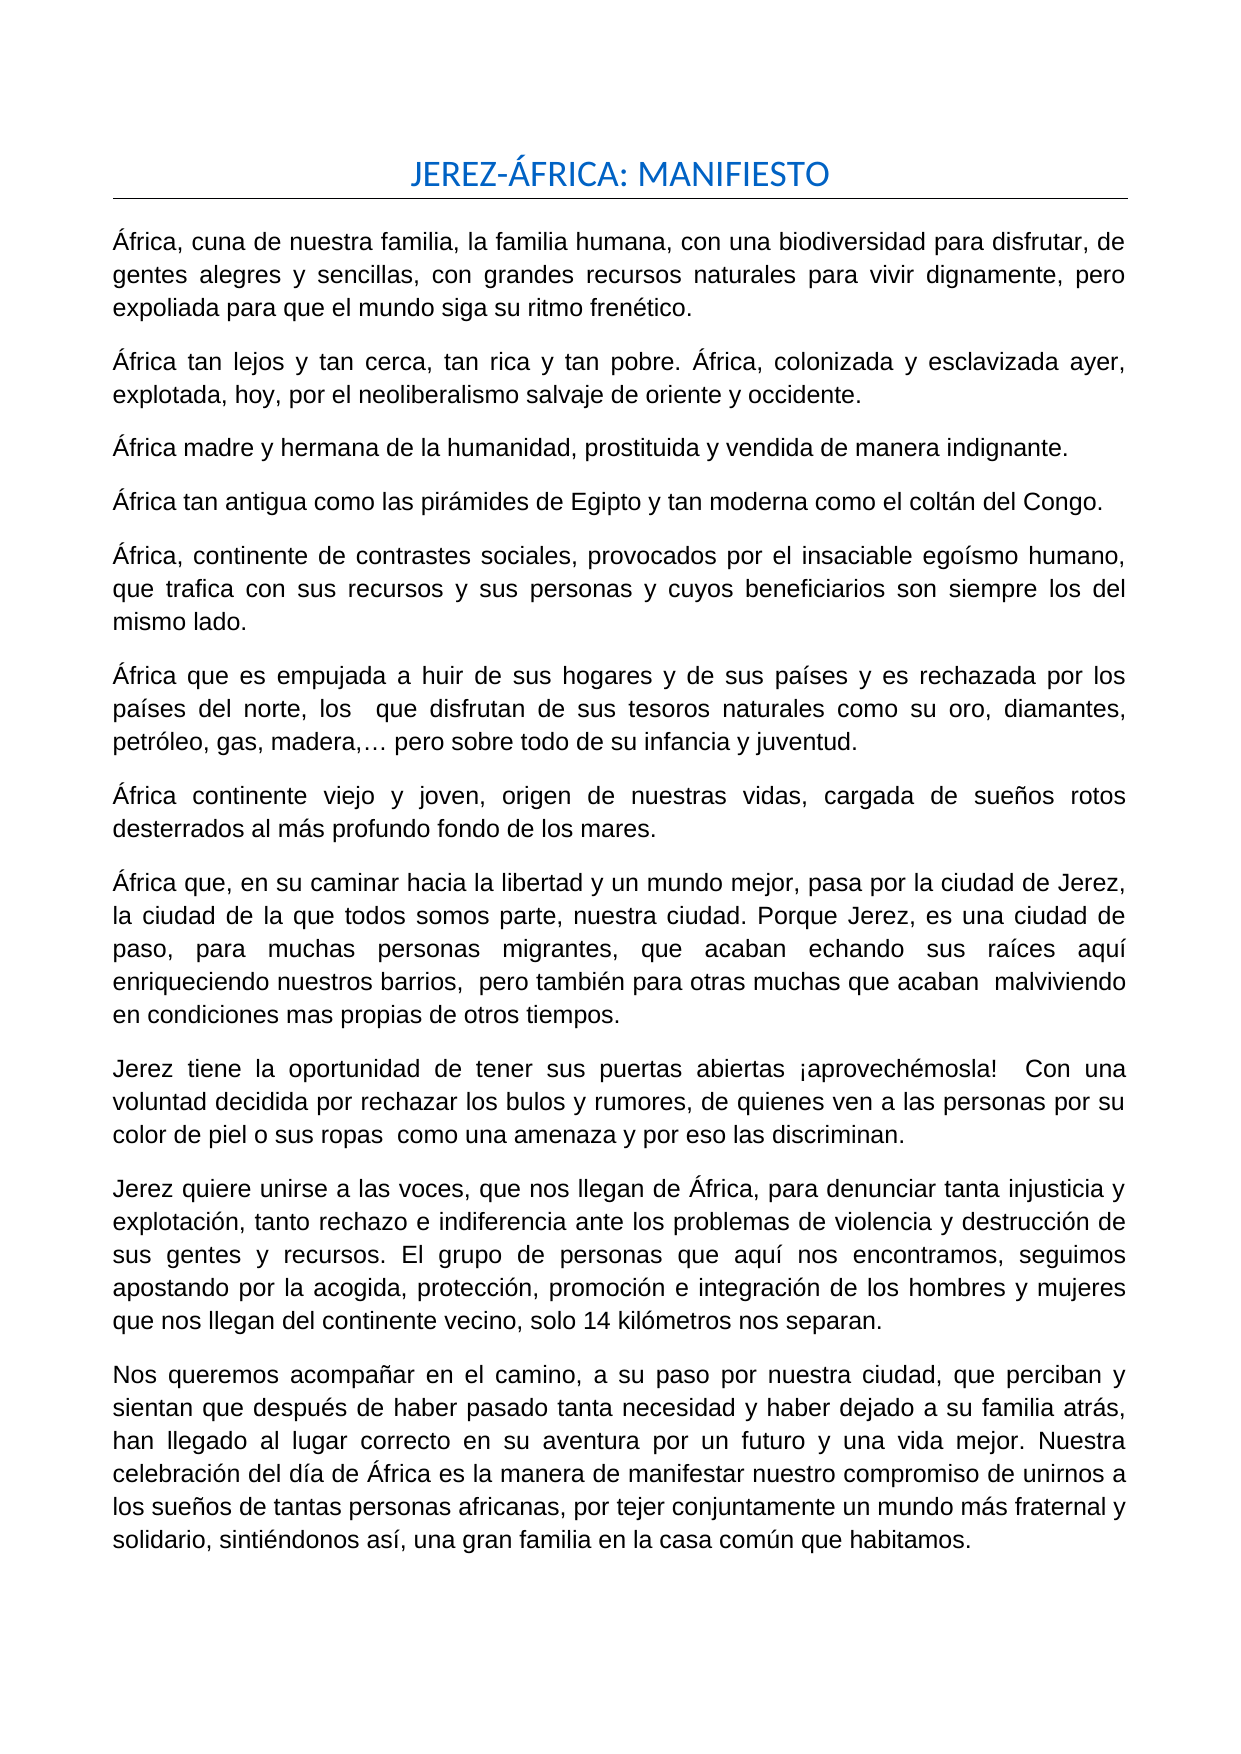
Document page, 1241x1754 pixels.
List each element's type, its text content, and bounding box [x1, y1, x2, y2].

text África que es empujada a huir de sus hogares y de sus países y es rechazada por los países del norte, los que disfrutan de sus tesoros naturales como su oro, diamantes, petróleo, gas, madera,… pero sobre todo de su infancia y juventud. [112, 661, 1128, 756]
text África tan antigua como las pirámides de Egipto y tan moderna como el coltán del Congo. [112, 487, 1128, 516]
text África, cuna de nuestra familia, la familia humana, con una biodiversidad para disfrutar, de gentes alegres y sencillas, con grandes recursos naturales para vivir dignamente, pero expoliada para que el mundo siga su ritmo frenético. [112, 227, 1128, 321]
text África tan lejos y tan cerca, tan rica y tan pobre. África, colonizada y esclavizada ayer, explotada, hoy, por el neoliberalismo salvaje de oriente y occidente. [112, 347, 1128, 408]
text África continente viejo y joven, origen de nuestras vidas, cargada de sueños rotos desterrados al más profundo fondo de los mares. [112, 781, 1128, 843]
text Jerez tiene la oportunidad de tener sus puertas abiertas ¡aprovechémosla! Con una voluntad decidida por rechazar los bulos y rumores, de quienes ven a las personas por su color de piel o sus ropas como una amenaza y por eso las discriminan. [112, 1054, 1128, 1148]
text África madre y hermana de la humanidad, prostituida y vendida de manera indignante. [112, 433, 1128, 462]
text África que, en su caminar hacia la libertad y un mundo mejor, pasa por la ciudad de Jerez, la ciudad de la que todos somos parte, nuestra ciudad. Porque Jerez, es una ciudad de paso, para muchas personas migrantes, que acaban echando sus raíces aquí enriqueciendo nuestros barrios, pero también para otras muchas que acaban malviviendo en condiciones mas propias de otros tiempos. [112, 868, 1128, 1029]
text Nos queremos acompañar en el camino, a su paso por nuestra ciudad, que perciban y sientan que después de haber pasado tanta necesidad y haber dejado a su familia atrás, han llegado al lugar correcto en su aventura por un futuro y una vida mejor. Nuestra celebración del día de África es la manera de manifestar nuestro compromiso de unirnos a los sueños de tantas personas africanas, por tejer conjuntamente un mundo más fraternal y solidario, sintiéndonos así, una gran familia en la casa común que habitamos. [112, 1359, 1128, 1553]
text Jerez quiere unirse a las voces, que nos llegan de África, para denunciar tanta injusticia y explotación, tanto rechazo e indiferencia ante los problemas de violencia y destrucción de sus gentes y recursos. El grupo de personas que aquí nos encontramos, seguimos apostando por la acogida, protección, promoción e integración de los hombres y mujeres que nos llegan del continente vecino, solo 14 kilómetros nos separan. [112, 1174, 1128, 1334]
text África, continente de contrastes sociales, provocados por el insaciable egoísmo humano, que trafica con sus recursos y sus personas y cuyos beneficiarios son siempre los del mismo lado. [112, 541, 1128, 636]
text JEREZ-ÁFRICA: MANIFIESTO [112, 150, 1128, 199]
